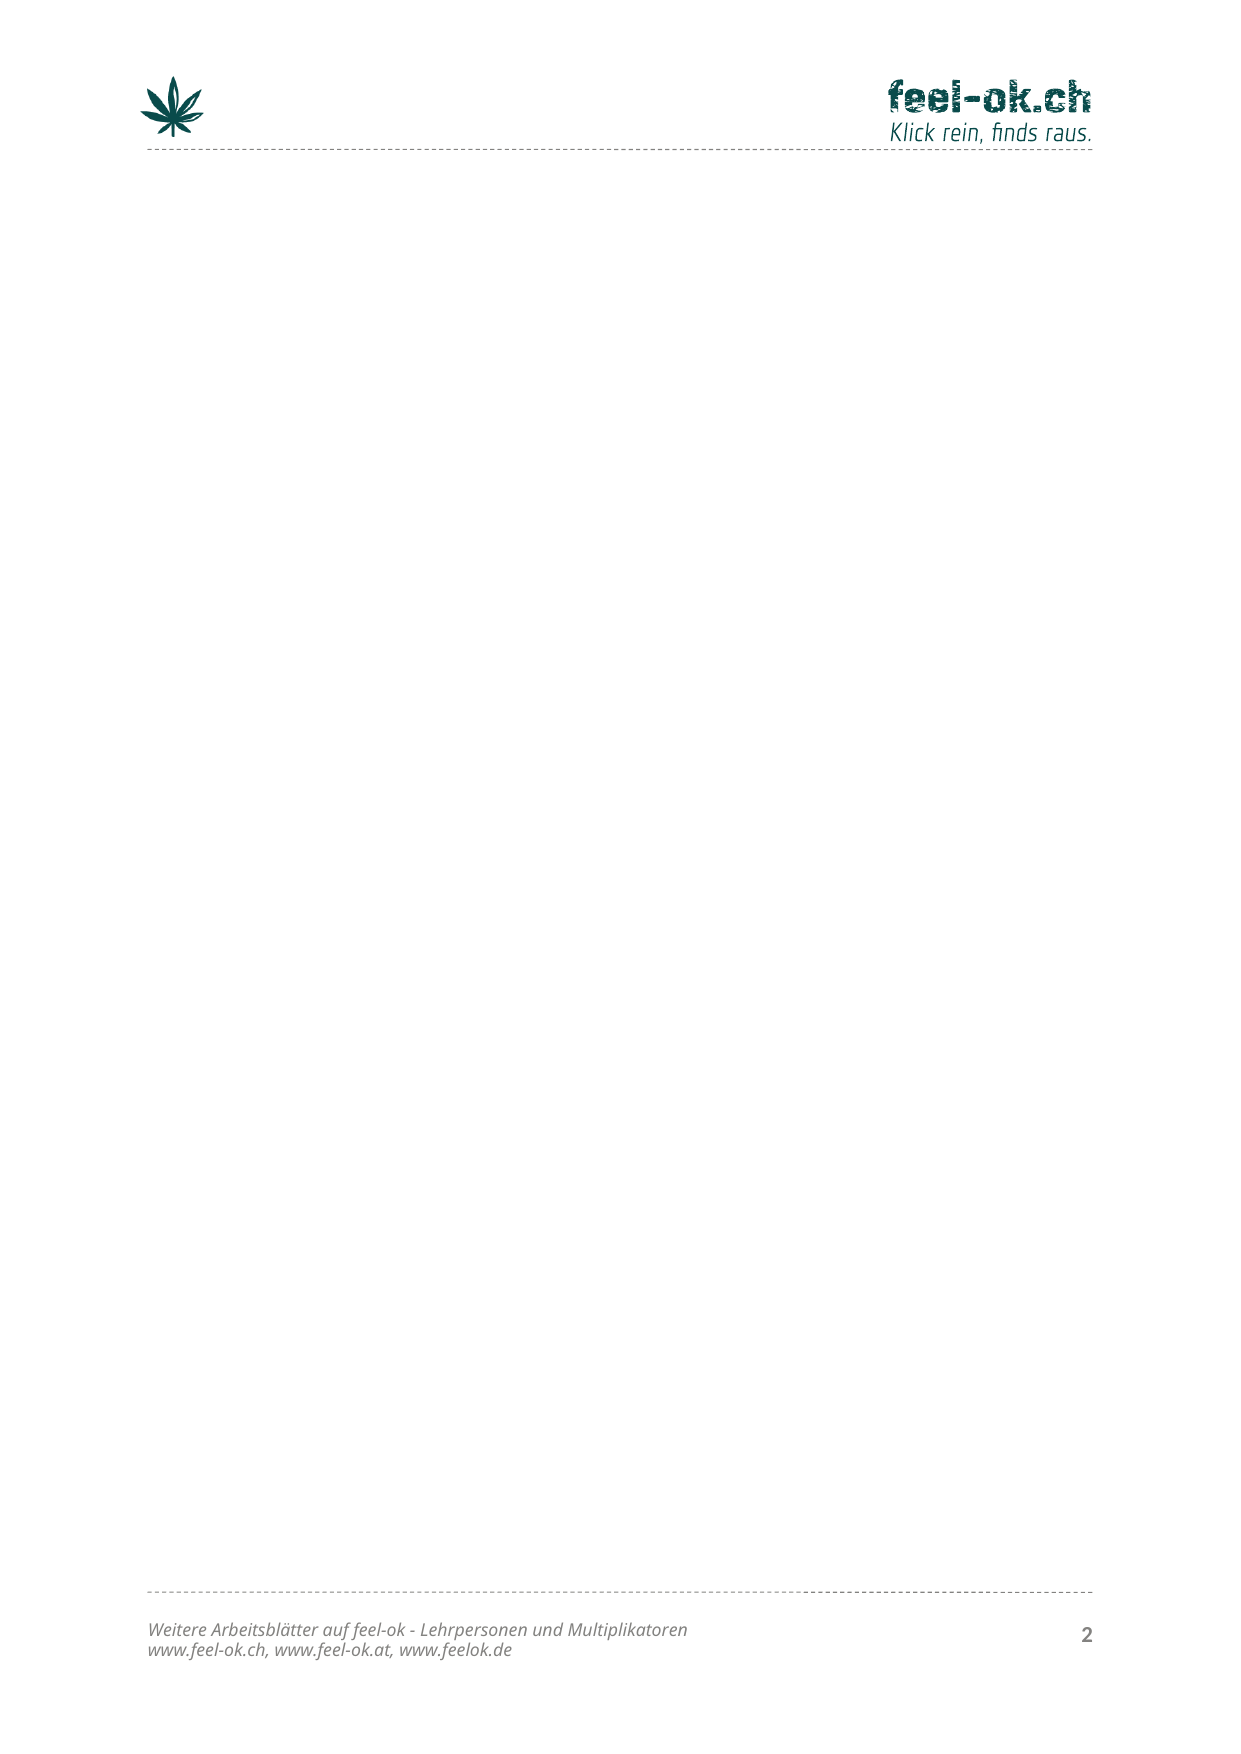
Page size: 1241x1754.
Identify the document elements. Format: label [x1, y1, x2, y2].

picture [138, 73, 206, 140]
